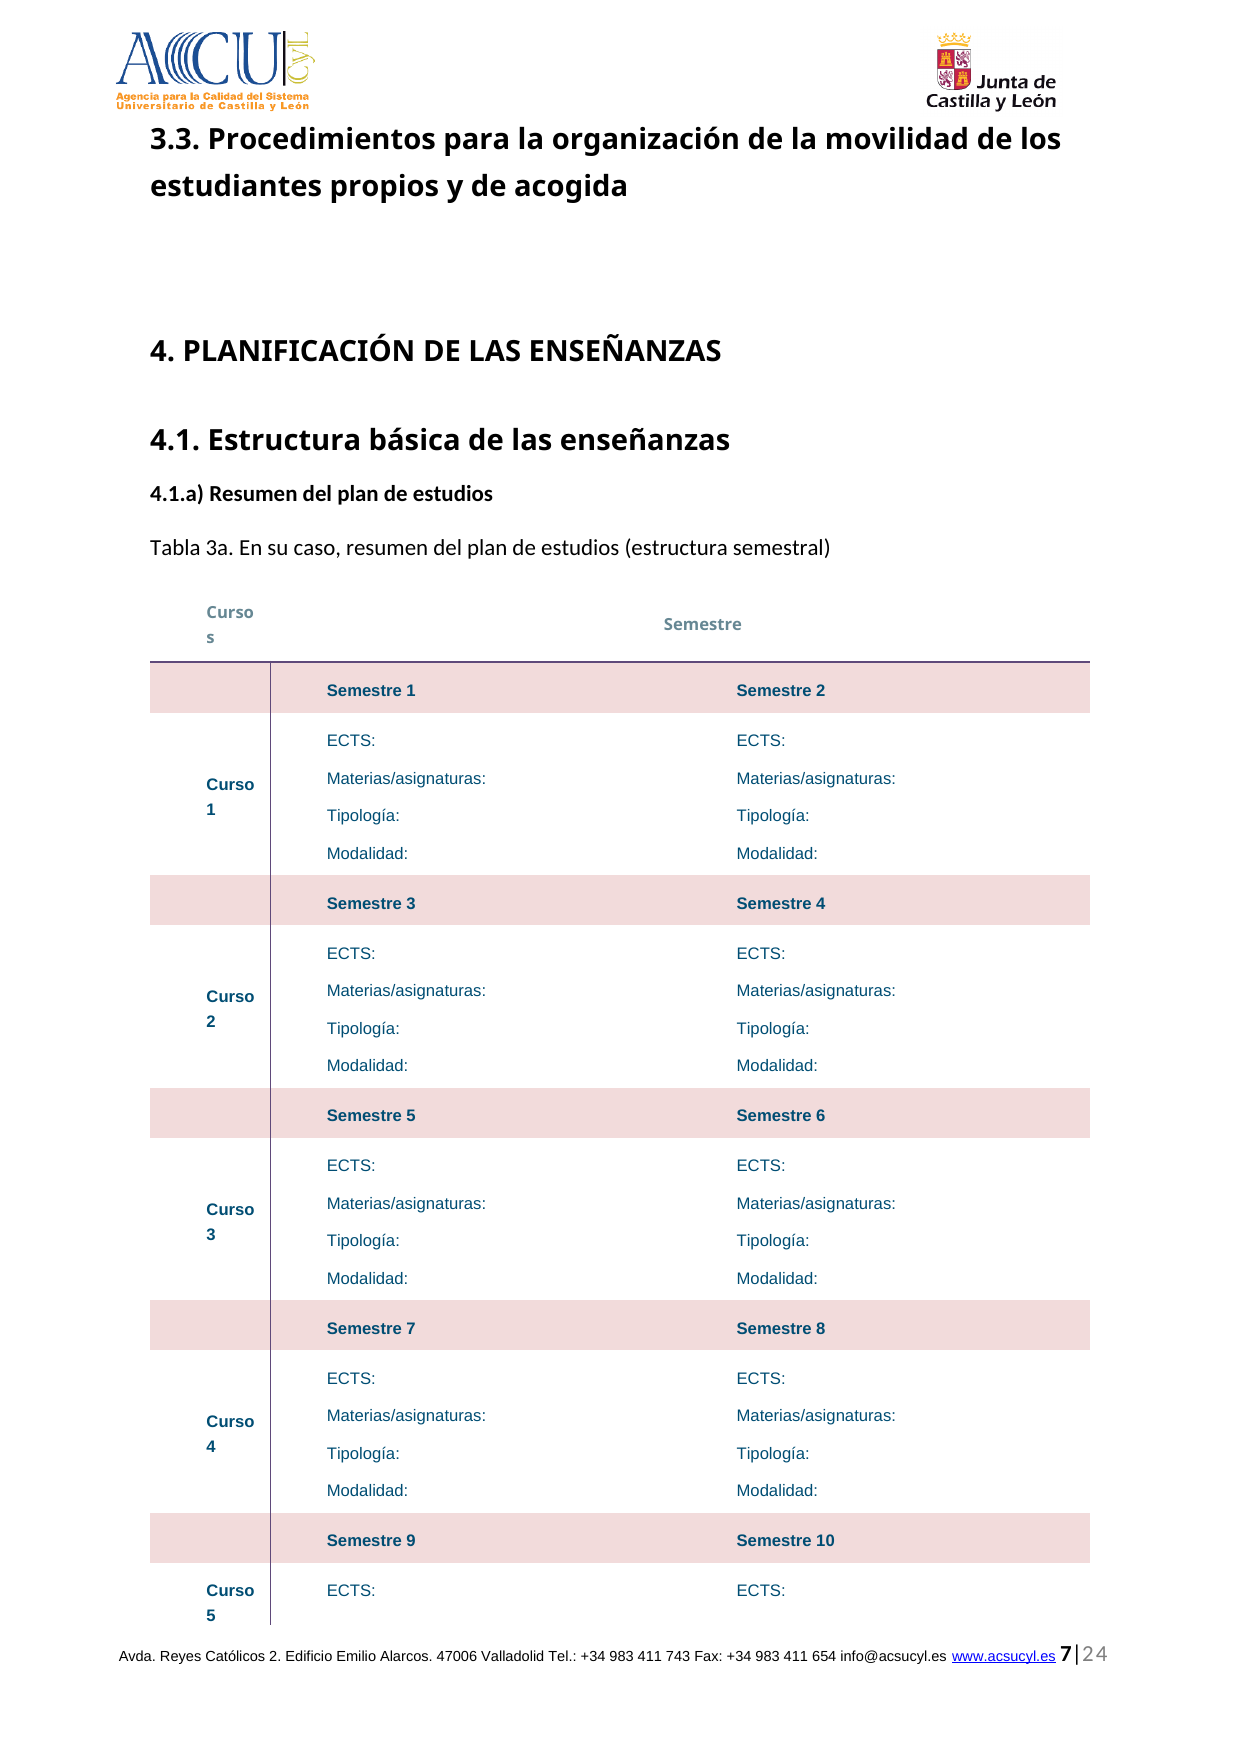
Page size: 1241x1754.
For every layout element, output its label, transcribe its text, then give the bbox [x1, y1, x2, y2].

table_cell Semestre 9 [271, 1513, 680, 1563]
picture [351, 847, 357, 859]
picture [327, 1373, 336, 1384]
picture [107, 26, 324, 117]
table_cell ECTS: Materias/asignaturas: Tipología: Modalidad: [271, 925, 680, 1088]
table_cell ECTS: Materias/asignaturas: Tipología: Modalidad: [271, 1350, 680, 1513]
table_cell Semestre 6 [680, 1088, 1090, 1138]
picture [761, 1272, 767, 1284]
table_cell ECTS: Materias/asignaturas: Tipología: Modalidad: [271, 1138, 680, 1300]
table_header Cursos [150, 586, 271, 661]
picture [377, 1484, 383, 1496]
picture [770, 1159, 777, 1165]
text Tabla 3a. En su caso, resumen del plan de estudios (estructura semestral) [150, 533, 1090, 561]
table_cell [680, 1563, 1090, 1625]
table_cell [150, 875, 270, 925]
picture [770, 1584, 777, 1590]
picture [761, 1059, 767, 1071]
table_cell Curso 2 [150, 925, 270, 1088]
picture [327, 948, 336, 959]
table_cell Curso 4 [150, 1350, 270, 1513]
table_cell [150, 1513, 270, 1563]
table_cell ECTS: Materias/asignaturas: Tipología: Modalidad: [680, 1138, 1090, 1300]
table_cell Semestre 7 [271, 1300, 680, 1350]
table_cell Semestre 3 [271, 875, 680, 925]
picture [351, 1272, 357, 1284]
table_cell ECTS: Materias/asignaturas: Tipología: Modalidad: [680, 1350, 1090, 1513]
table_cell [150, 663, 270, 713]
table_cell Semestre 1 [271, 663, 680, 713]
picture [377, 1059, 383, 1071]
picture [327, 1160, 336, 1171]
table_header Semestre [271, 586, 1090, 661]
picture [920, 26, 1063, 117]
text 4.1.a) Resumen del plan de estudios [150, 479, 1090, 508]
table_cell Semestre 4 [680, 875, 1090, 925]
table_cell [150, 1300, 270, 1350]
table_cell ECTS: Materias/asignaturas: Tipología: Modalidad: [271, 713, 680, 875]
picture [377, 847, 383, 859]
table_cell ECTS: Materias/asignaturas: Tipología: Modalidad: [680, 925, 1090, 1088]
table_cell Curso 1 [150, 713, 270, 875]
subtitle 3.3. Procedimientos para la organización de la movilidad de los estudiantes propios y de acogida [150, 118, 1090, 205]
picture [377, 1272, 383, 1284]
picture [351, 1059, 357, 1071]
table_cell ECTS: Materias/asignaturas: Tipología: Modalidad: [680, 713, 1090, 875]
picture [351, 1484, 357, 1496]
table_cell Semestre 5 [271, 1088, 680, 1138]
picture [327, 1585, 336, 1596]
picture [761, 1484, 767, 1496]
picture [770, 1372, 777, 1378]
picture [770, 734, 777, 740]
table_cell Semestre 2 [680, 663, 1090, 713]
picture [327, 735, 336, 746]
table_cell Semestre 10 [680, 1513, 1090, 1563]
table_cell [150, 1088, 270, 1138]
picture [770, 947, 777, 953]
table_cell Curso 3 [150, 1138, 270, 1300]
table_cell Semestre 8 [680, 1300, 1090, 1350]
subtitle 4.1. Estructura básica de las enseñanzas [150, 419, 1090, 459]
table_cell Curso 5 [150, 1563, 270, 1625]
picture [761, 847, 767, 859]
subtitle 4. Planificación de las enseñanzas [150, 330, 1090, 369]
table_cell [271, 1563, 680, 1625]
